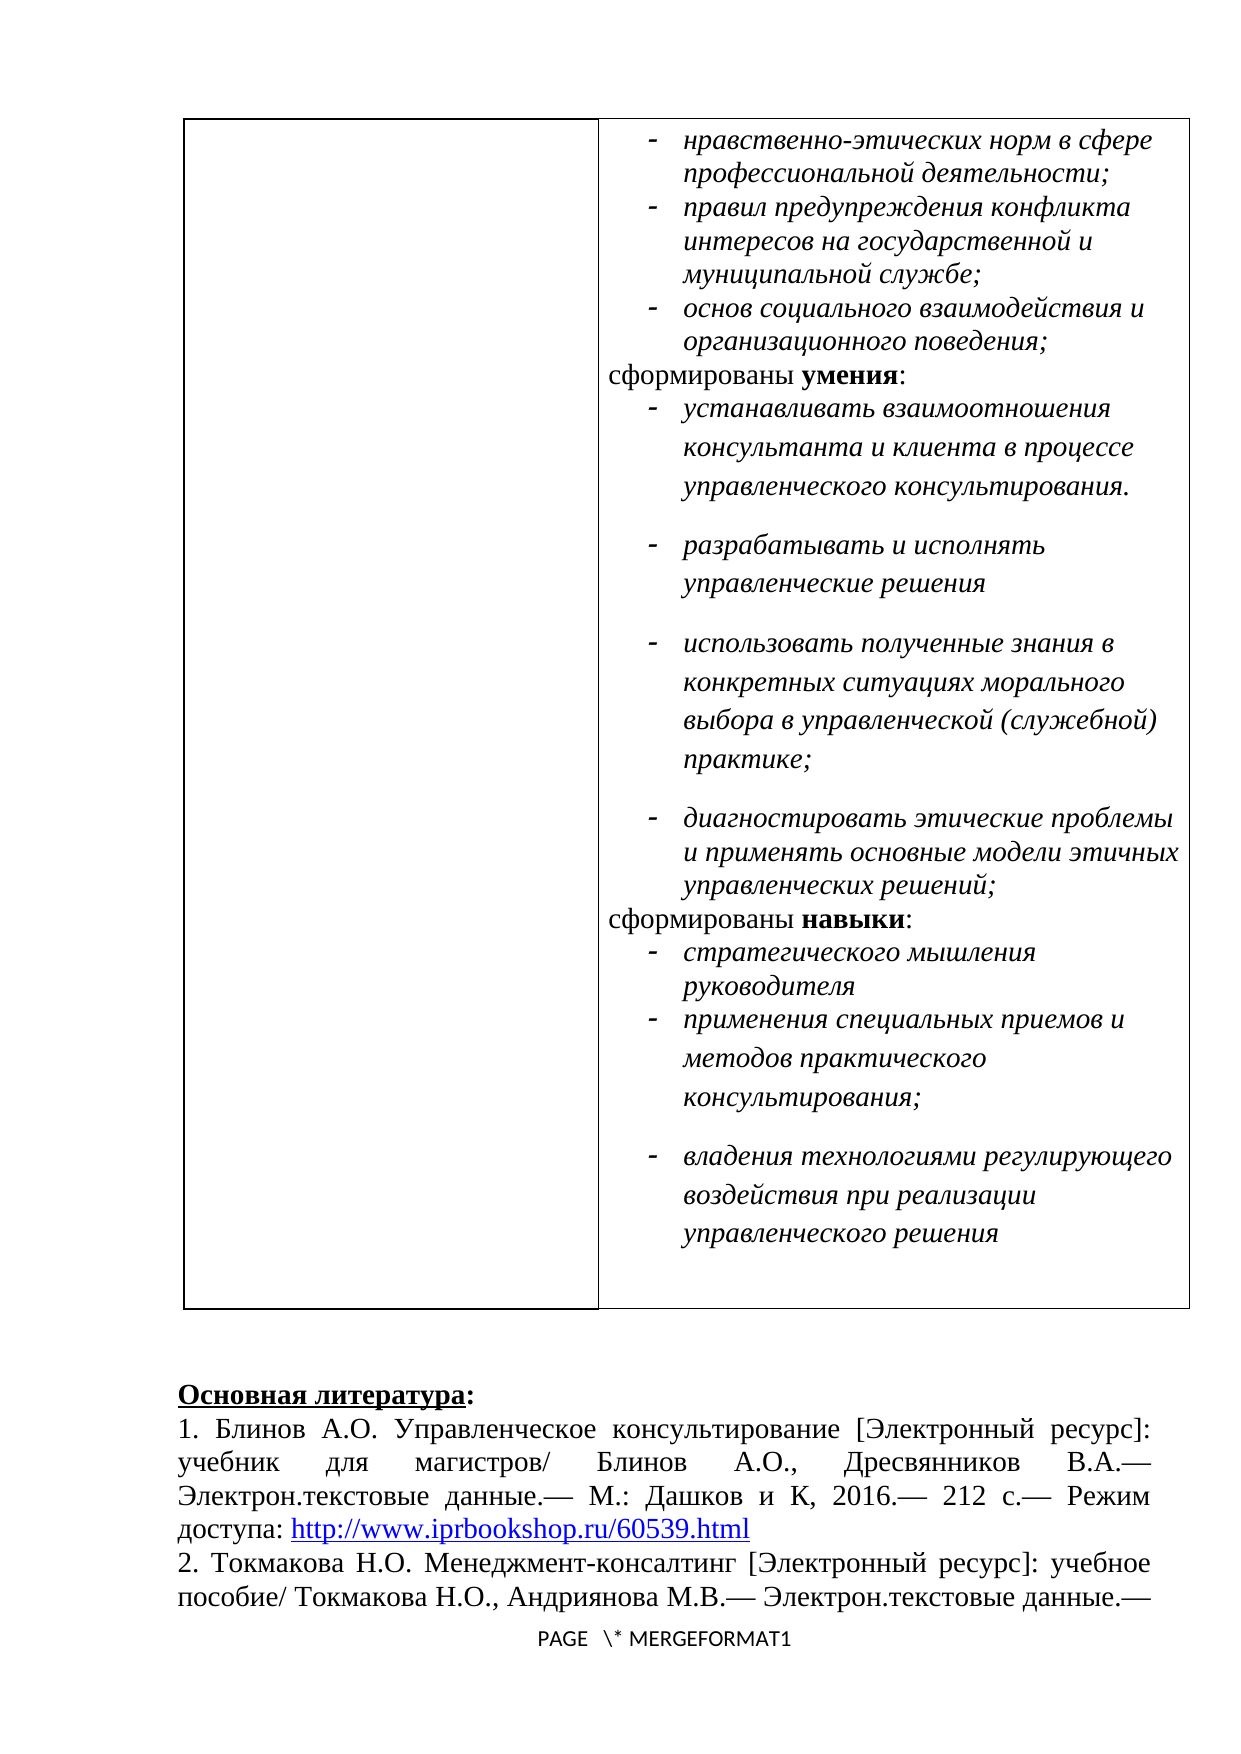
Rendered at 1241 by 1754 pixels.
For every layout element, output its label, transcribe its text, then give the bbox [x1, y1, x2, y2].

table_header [185, 120, 598, 1308]
text 1. Блинов А.О. Управленческое консультирование [Электронный ресурс]: учебник для магистров/ Блинов А.О., Дресвянников В.А.— Электрон.текстовые данные.— М.: Дашков и К, 2016.— 212 c.— Режим доступа: http://www.iprbookshop.ru/60539.html [177, 1411, 1152, 1545]
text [177, 1545, 1152, 1612]
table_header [599, 119, 1189, 1308]
text Основная литература: [177, 1377, 1152, 1411]
